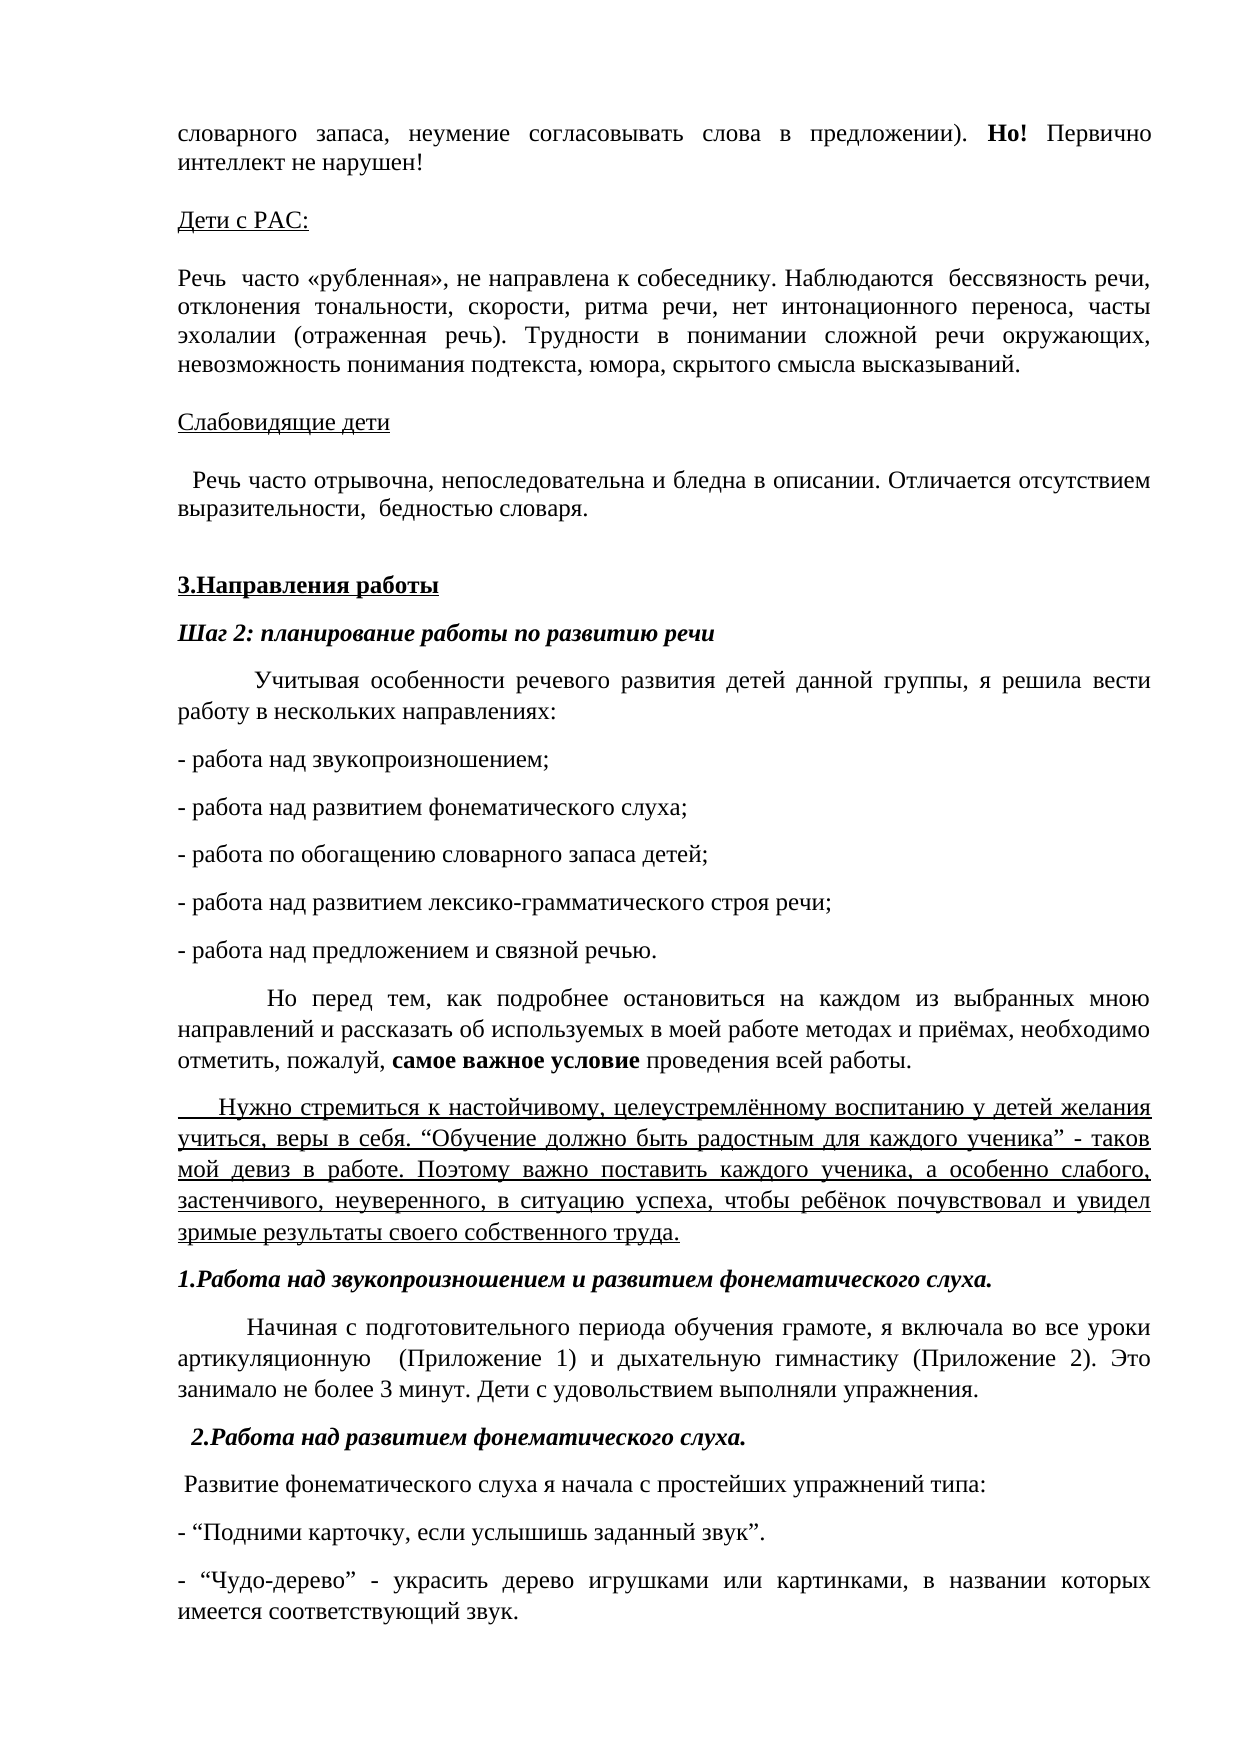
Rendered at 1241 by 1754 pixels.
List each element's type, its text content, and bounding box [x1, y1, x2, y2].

text Учитывая особенности речевого развития детей данной группы, я решила вести работу в нескольких направлениях: [177, 665, 1152, 725]
text - работа по обогащению словарного запаса детей; [177, 839, 1152, 868]
text 2.Работа над развитием фонематического слуха. [191, 1422, 1152, 1451]
text Слабовидящие дети [177, 407, 1152, 436]
text Развитие фонематического слуха я начала с простейших упражнений типа: [177, 1469, 1152, 1498]
text - работа над предложением и связной речью. [177, 935, 1152, 964]
text Речь часто отрывочна, непоследовательна и бледна в описании. Отличается отсутствием выразительности, бедностью словаря. [177, 465, 1152, 522]
text - работа над звукопроизношением; [177, 744, 1152, 773]
text - “Подними карточку, если услышишь заданный звук”. [177, 1517, 1152, 1546]
text 3.Направления работы [177, 570, 1152, 599]
text Дети с РАС: [177, 205, 1152, 233]
text - работа над развитием лексико-грамматического строя речи; [177, 887, 1152, 916]
text - работа над развитием фонематического слуха; [177, 792, 1152, 821]
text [177, 118, 1152, 176]
text Речь часто «рубленная», не направлена к собеседнику. Наблюдаются бессвязность речи, отклонения тональности, скорости, ритма речи, нет интонационного переноса, часты эхолалии (отраженная речь). Трудности в понимании сложной речи окружающих, невозможность понимания подтекста, юмора, скрытого смысла высказываний. [177, 263, 1152, 378]
text 1.Работа над звукопроизношением и развитием фонематического слуха. [177, 1264, 1152, 1293]
text Но перед тем, как подробнее остановиться на каждом из выбранных мною направлений и рассказать об используемых в моей работе методах и приёмах, необходимо отметить, пожалуй, самое важное условие проведения всей работы. [177, 983, 1152, 1073]
text Нужно стремиться к настойчивому, целеустремлённому воспитанию у детей желания учиться, веры в себя. “Обучение должно быть радостным для каждого ученика” - таков мой девиз в работе. Поэтому важно поставить каждого ученика, а особенно слабого, застенчивого, неуверенного, в ситуацию успеха, чтобы ребёнок почувствовал и увидел зримые результаты своего собственного труда. [177, 1092, 1152, 1117]
text Шаг 2: планирование работы по развитию речи [177, 618, 1152, 646]
text - “Чудо-дерево” - украсить дерево игрушками или картинками, в названии которых имеется соответствующий звук. [177, 1565, 1152, 1625]
text Начиная с подготовительного периода обучения грамоте, я включала во все уроки артикуляционную (Приложение 1) и дыхательную гимнастику (Приложение 2). Это занимало не более 3 минут. Дети с удовольствием выполняли упражнения. [177, 1312, 1152, 1403]
text Нужно стремиться к настойчивому, целеустремлённому воспитанию у детей желания учиться, веры в себя. “Обучение должно быть радостным для каждого ученика” - таков мой девиз в работе. Поэтому важно поставить каждого ученика, а особенно слабого, застенчивого, неуверенного, в ситуацию успеха, чтобы ребёнок почувствовал и увидел зримые результаты своего собственного труда. [177, 1118, 1152, 1245]
